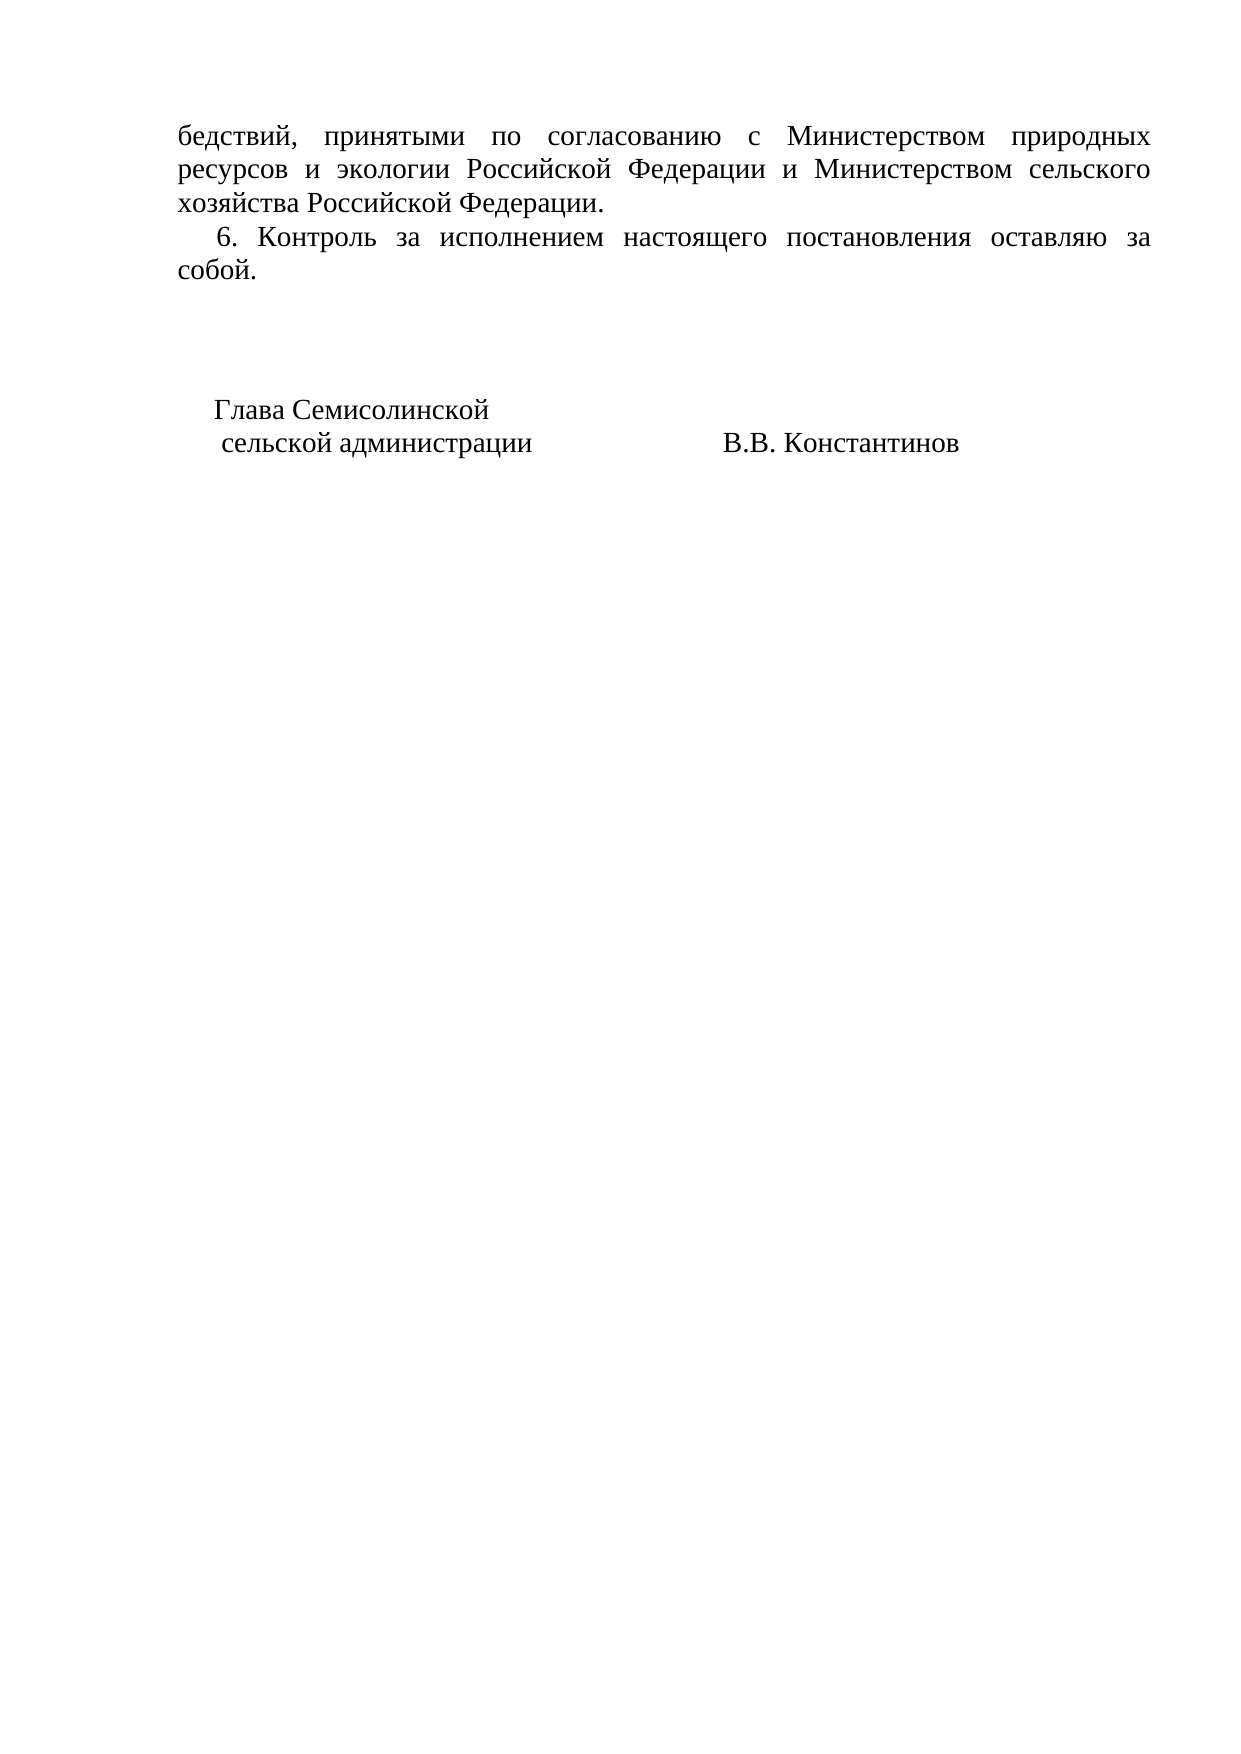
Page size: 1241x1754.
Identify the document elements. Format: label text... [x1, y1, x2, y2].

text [177, 118, 1152, 219]
text 6. Контроль за исполнением настоящего постановления оставляю за собой. [177, 219, 1152, 286]
text Глава Семисолинской [177, 392, 1152, 425]
text сельской администрации В.В. Константинов [177, 425, 1152, 459]
